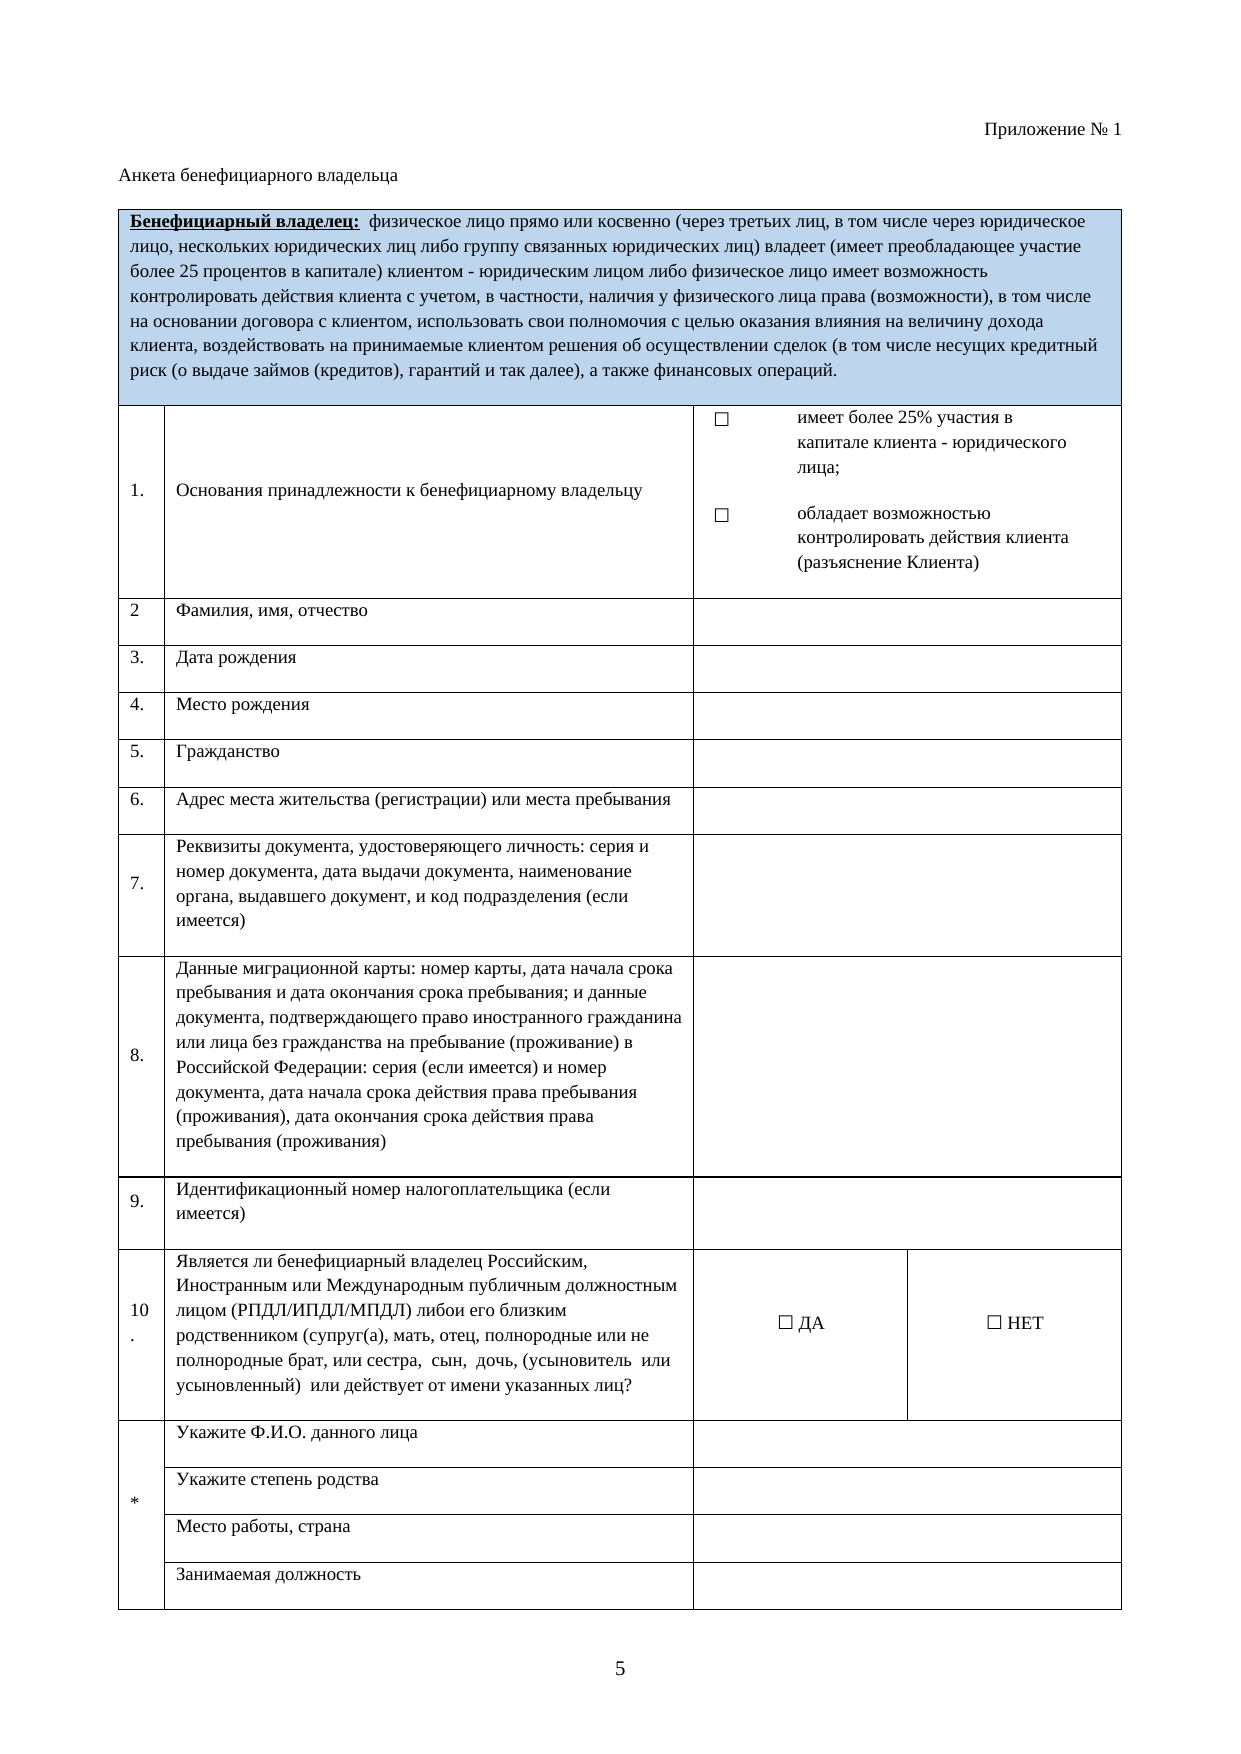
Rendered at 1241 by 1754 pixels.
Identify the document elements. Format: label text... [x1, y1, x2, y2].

table_header Бенефициарный владелец: физическое лицо прямо или косвенно (через третьих лиц, в том числе через юридическое лицо, нескольких юридических лиц либо группу связанных юридических лиц) владеет (имеет преобладающее участие более 25 процентов в капитале) клиентом - юридическим лицом либо физическое лицо имеет возможность контролировать действия клиента с учетом, в частности, наличия у физического лица права (возможности), в том числе на основании договора с клиентом, использовать свои полномочия с целью оказания влияния на величину дохода клиента, воздействовать на принимаемые клиентом решения об осуществлении сделок (в том числе несущих кредитный риск (о выдаче займов (кредитов), гарантий и так далее), а также финансовых операций. [119, 210, 1121, 405]
table_cell 10. [119, 1250, 164, 1420]
table_cell Дата рождения [165, 646, 693, 692]
table_cell Гражданство [165, 740, 693, 787]
table_cell * [119, 1421, 164, 1609]
table_cell Место работы, страна [165, 1515, 693, 1562]
table_cell [694, 1178, 1121, 1248]
table_cell 5. [119, 740, 164, 787]
table_cell 9. [119, 1178, 164, 1248]
table_cell 2 [119, 599, 164, 645]
table_cell 8. [119, 957, 164, 1176]
table_cell Укажите степень родства [165, 1468, 693, 1514]
table_cell Фамилия, имя, отчество [165, 599, 693, 645]
table_cell Адрес места жительства (регистрации) или места пребывания [165, 788, 693, 834]
table_cell [694, 1563, 1121, 1609]
table_cell 1. [119, 406, 164, 597]
table_cell Данные миграционной карты: номер карты, дата начала срока пребывания и дата окончания срока пребывания; и данные документа, подтверждающего право иностранного гражданина или лица без гражданства на пребывание (проживание) в Российской Федерации: серия (если имеется) и номер документа, дата начала срока действия права пребывания (проживания), дата окончания срока действия права пребывания (проживания) [165, 957, 693, 1176]
table_cell [694, 788, 1121, 834]
table_cell 6. [119, 788, 164, 834]
table_cell 3. [119, 646, 164, 692]
table_cell [694, 1468, 1121, 1514]
table_cell [694, 957, 1121, 1176]
table_cell [694, 406, 782, 597]
table_cell НЕТ [908, 1250, 1121, 1420]
table_cell Основания принадлежности к бенефициарному владельцу [165, 406, 693, 597]
table_cell Идентификационный номер налогоплательщика (если имеется) [165, 1178, 693, 1248]
text Приложение № 1 [118, 118, 1122, 140]
table_cell Занимаемая должность [165, 1563, 693, 1609]
table_cell имеет более 25% участия в капитале клиента - юридического лица; обладает возможностью контролировать действия клиента (разъяснение Клиента) [783, 406, 1121, 597]
table_cell 7. [119, 835, 164, 956]
table_cell [694, 1515, 1121, 1562]
table_cell [694, 835, 1121, 956]
table_cell да [694, 1250, 907, 1420]
table_cell [694, 646, 1121, 692]
table_cell Является ли бенефициарный владелец Российским, Иностранным или Международным публичным должностным лицом (РПДЛ/ИПДЛ/МПДЛ) либои его близким родственником (супруг(а), мать, отец, полнородные или не полнородные брат, или сестра, сын, дочь, (усыновитель или усыновленный) или действует от имени указанных лиц? [165, 1250, 693, 1420]
table_cell [694, 1421, 1121, 1467]
table_cell Укажите Ф.И.О. данного лица [165, 1421, 693, 1467]
table_cell Реквизиты документа, удостоверяющего личность: серия и номер документа, дата выдачи документа, наименование органа, выдавшего документ, и код подразделения (если имеется) [165, 835, 693, 956]
table_cell [694, 693, 1121, 739]
table_cell [694, 599, 1121, 645]
text Анкета бенефициарного владельца [118, 164, 1122, 185]
table_cell [694, 740, 1121, 787]
table_cell Место рождения [165, 693, 693, 739]
table_cell 4. [119, 693, 164, 739]
